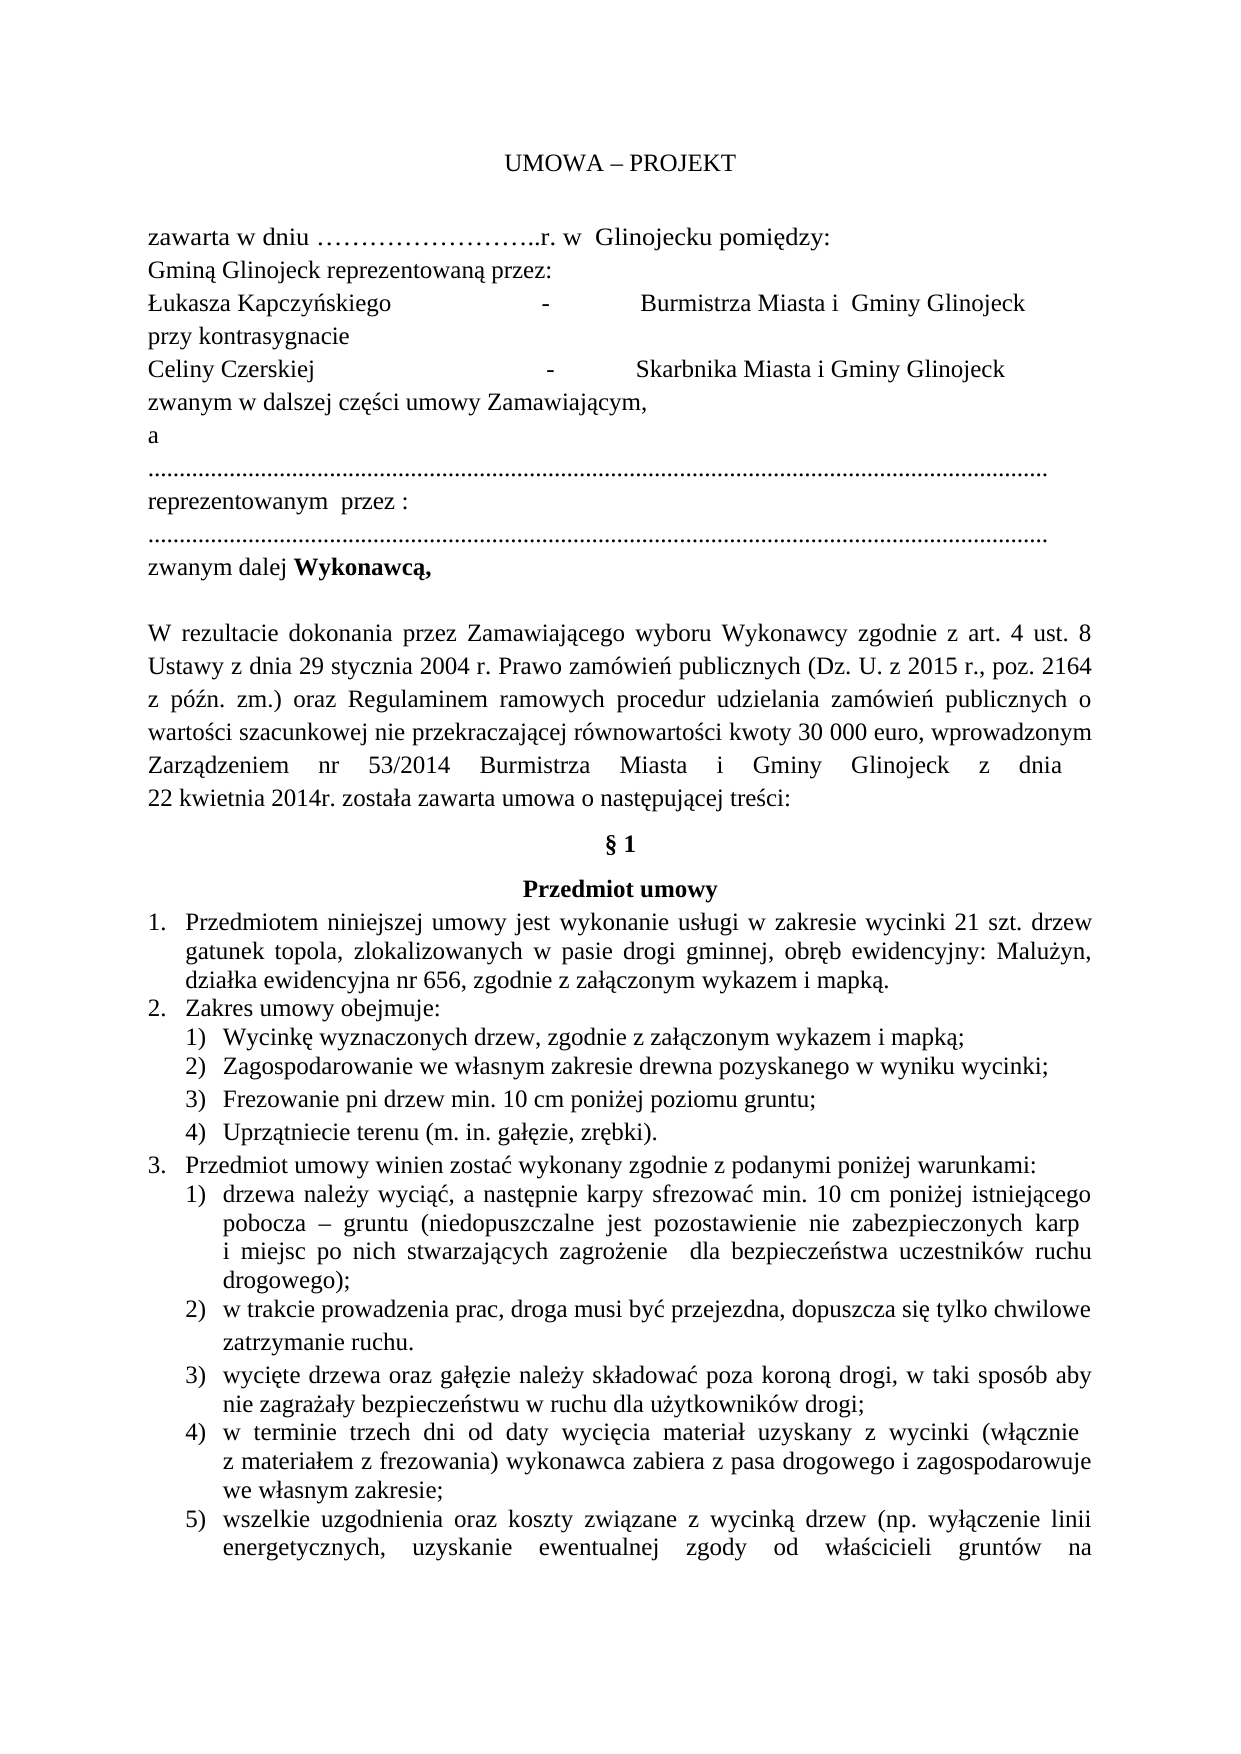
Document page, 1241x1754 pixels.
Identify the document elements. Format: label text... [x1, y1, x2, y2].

list Frezowanie pni drzew min. 10 cm poniżej poziomu gruntu; [185, 1084, 1093, 1113]
text Celiny Czerskiej - Skarbnika Miasta i Gminy Glinojeck [148, 354, 1093, 383]
text ................................................................................................................................................ [148, 519, 1093, 548]
list drzewa należy wyciąć, a następnie karpy sfrezować min. 10 cm poniżej istniejącego pobocza – gruntu (niedopuszczalne jest pozostawienie nie zabezpieczonych karp i miejsc po nich stwarzających zagrożenie dla bezpieczeństwa uczestników ruchu drogowego); [185, 1179, 1093, 1294]
text Łukasza Kapczyńskiego - Burmistrza Miasta i Gminy Glinojeck [148, 288, 1093, 317]
list Wycinkę wyznaczonych drzew, zgodnie z załączonym wykazem i mapką; [185, 1022, 1093, 1051]
text UMOWA – PROJEKT [148, 148, 1093, 176]
list w trakcie prowadzenia prac, droga musi być przejezdna, dopuszcza się tylko chwilowe zatrzymanie ruchu. [185, 1294, 1093, 1356]
text przy kontrasygnacie [148, 321, 1093, 350]
text Gminą Glinojeck reprezentowaną przez: [148, 255, 1093, 284]
list Zagospodarowanie we własnym zakresie drewna pozyskanego w wyniku wycinki; [185, 1051, 1093, 1080]
list Przedmiot umowy winien zostać wykonany zgodnie z podanymi poniżej warunkami: [148, 1150, 1093, 1179]
text Przedmiot umowy [148, 874, 1093, 903]
text W rezultacie dokonania przez Zamawiającego wyboru Wykonawcy zgodnie z art. 4 ust. 8 Ustawy z dnia 29 stycznia 2004 r. Prawo zamówień publicznych (Dz. U. z 2015 r., poz. 2164 z późn. zm.) oraz Regulaminem ramowych procedur udzielania zamówień publicznych o wartości szacunkowej nie przekraczającej równowartości kwoty 30 000 euro, wprowadzonym Zarządzeniem nr 53/2014 Burmistrza Miasta i Gminy Glinojeck z dnia 22 kwietnia 2014r. została zawarta umowa o następującej treści: [148, 618, 1093, 812]
text a [148, 420, 1093, 449]
text zwanym w dalszej części umowy Zamawiającym, [148, 387, 1093, 416]
list w terminie trzech dni od daty wycięcia materiał uzyskany z wycinki (włącznie z materiałem z frezowania) wykonawca zabiera z pasa drogowego i zagospodarowuje we własnym zakresie; [185, 1417, 1093, 1504]
subtitle Przedmiotem niniejszej umowy jest wykonanie usługi w zakresie wycinki 21 szt. drzew gatunek topola, zlokalizowanych w pasie drogi gminnej, obręb ewidencyjny: Malużyn, działka ewidencyjna nr 656, zgodnie z załączonym wykazem i mapką. [148, 907, 1093, 993]
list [185, 1504, 1093, 1561]
list wycięte drzewa oraz gałęzie należy składować poza koroną drogi, w taki sposób aby nie zagrażały bezpieczeństwu w ruchu dla użytkowników drogi; [185, 1360, 1093, 1417]
text zwanym dalej Wykonawcą, [148, 552, 1093, 581]
text zawarta w dniu ……………………..r. w Glinojecku pomiędzy: [148, 222, 1093, 251]
list Zakres umowy obejmuje: [148, 993, 1093, 1022]
list Uprzątniecie terenu (m. in. gałęzie, zrębki). [185, 1117, 1093, 1146]
text ................................................................................................................................................ [148, 453, 1093, 482]
text reprezentowanym przez : [148, 486, 1093, 515]
text § 1 [148, 829, 1093, 857]
